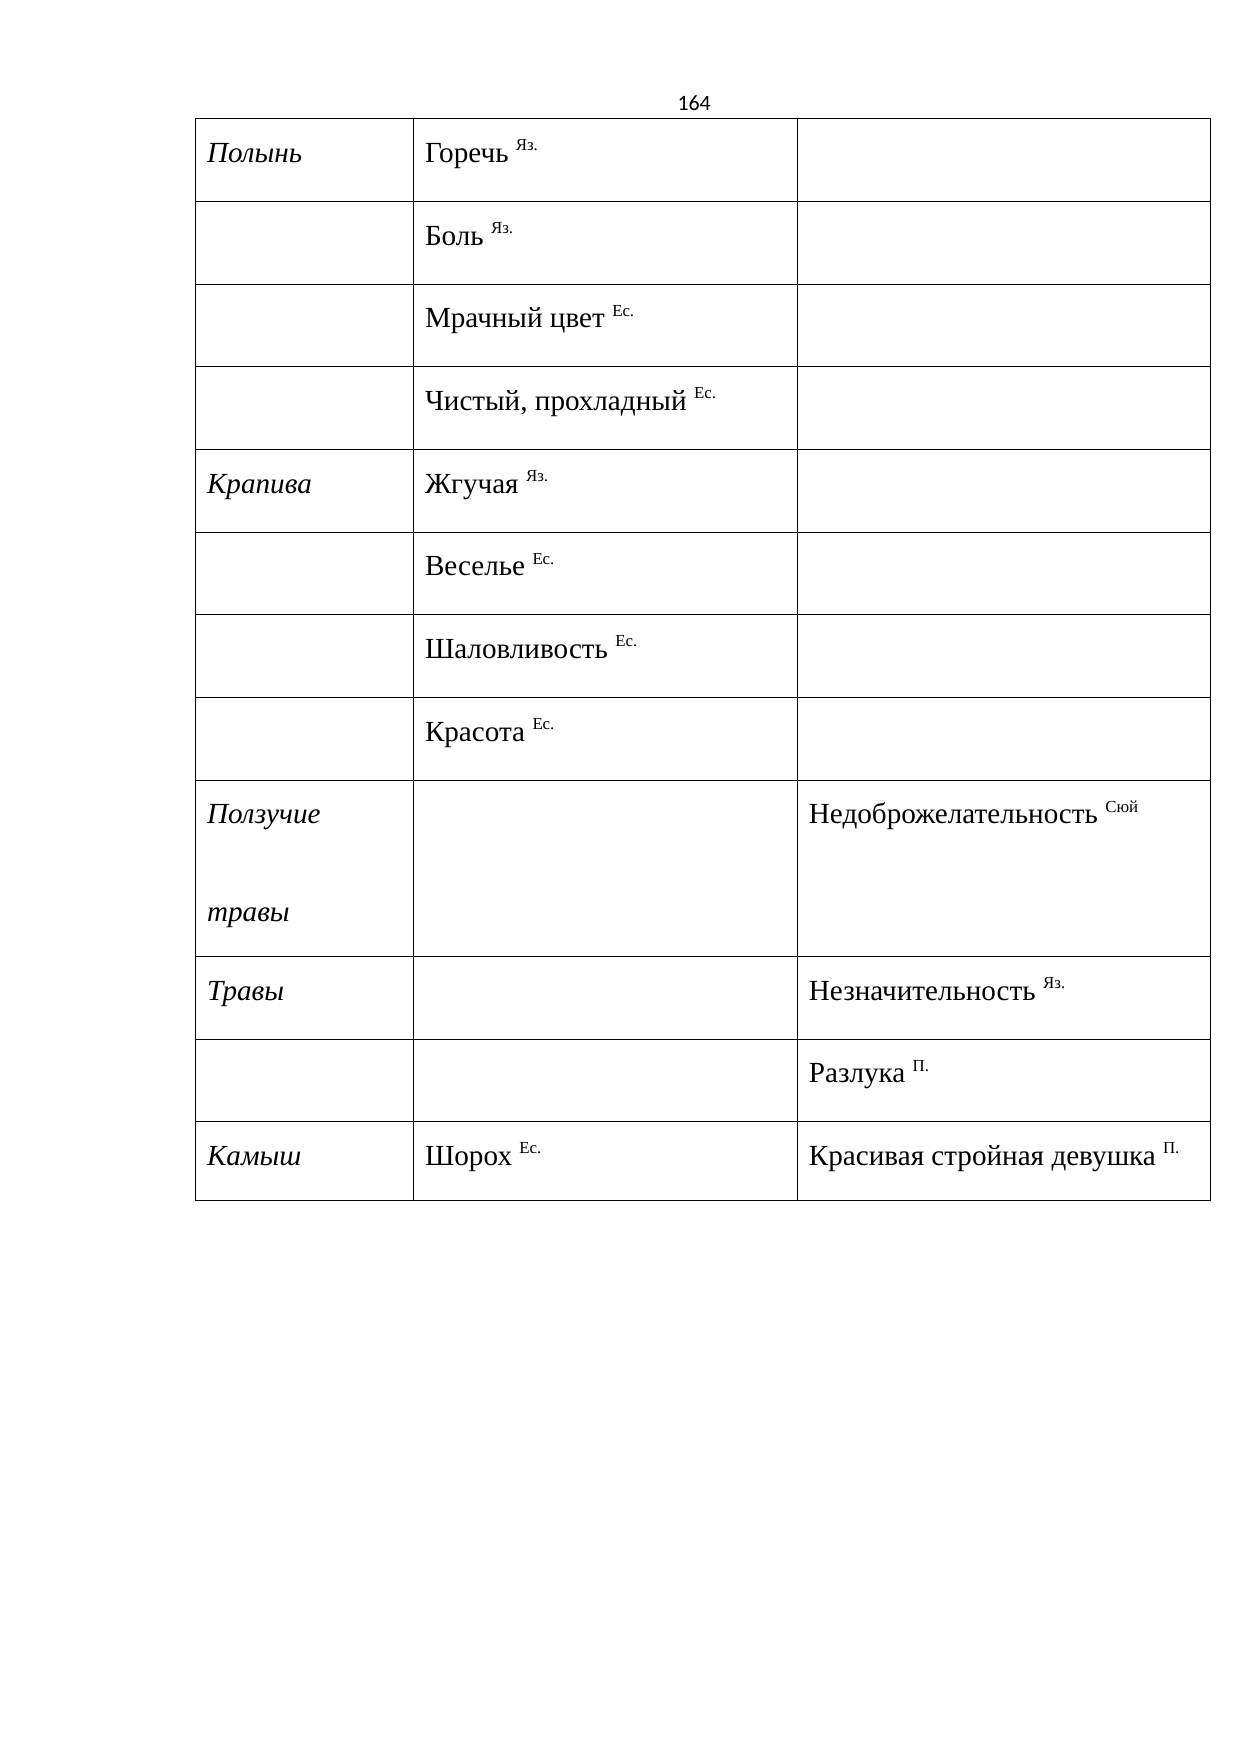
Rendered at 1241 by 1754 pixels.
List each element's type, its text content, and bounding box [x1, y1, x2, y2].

table_cell [798, 119, 1210, 201]
table_cell Веселье Ес. [414, 533, 797, 614]
table_cell Камыш [196, 1122, 413, 1200]
table_cell [196, 367, 413, 449]
table_cell [414, 781, 797, 956]
table_cell [196, 533, 413, 614]
table_cell [196, 285, 413, 366]
table_cell [798, 533, 1210, 614]
table_cell Горечь Яз. [414, 119, 797, 201]
table_cell Недоброжелательность Сюй [798, 781, 1210, 956]
table_cell Шорох Ес. [414, 1122, 797, 1200]
table_cell [414, 1040, 797, 1121]
table_cell [798, 450, 1210, 532]
table_cell [798, 285, 1210, 366]
table_cell [196, 698, 413, 780]
table_cell Боль Яз. [414, 202, 797, 283]
table_cell [798, 698, 1210, 780]
table_cell Ползучие травы [196, 781, 413, 956]
table_cell Мрачный цвет Ес. [414, 285, 797, 366]
table_cell Шаловливость Ес. [414, 615, 797, 697]
table_cell [196, 1040, 413, 1121]
table_cell [196, 202, 413, 283]
table_cell Полынь [196, 119, 413, 201]
table_cell Разлука П. [798, 1040, 1210, 1121]
table_cell Чистый, прохладный Ес. [414, 367, 797, 449]
table_cell Крапива [196, 450, 413, 532]
table_cell Красивая стройная девушка П. [798, 1122, 1210, 1200]
table_cell [798, 202, 1210, 283]
table_cell [798, 367, 1210, 449]
table_cell [196, 615, 413, 697]
table_cell [798, 615, 1210, 697]
table_cell Красота Ес. [414, 698, 797, 780]
table_cell [414, 957, 797, 1038]
table_cell Травы [196, 957, 413, 1038]
table_cell Жгучая Яз. [414, 450, 797, 532]
table_cell Незначительность Яз. [798, 957, 1210, 1038]
